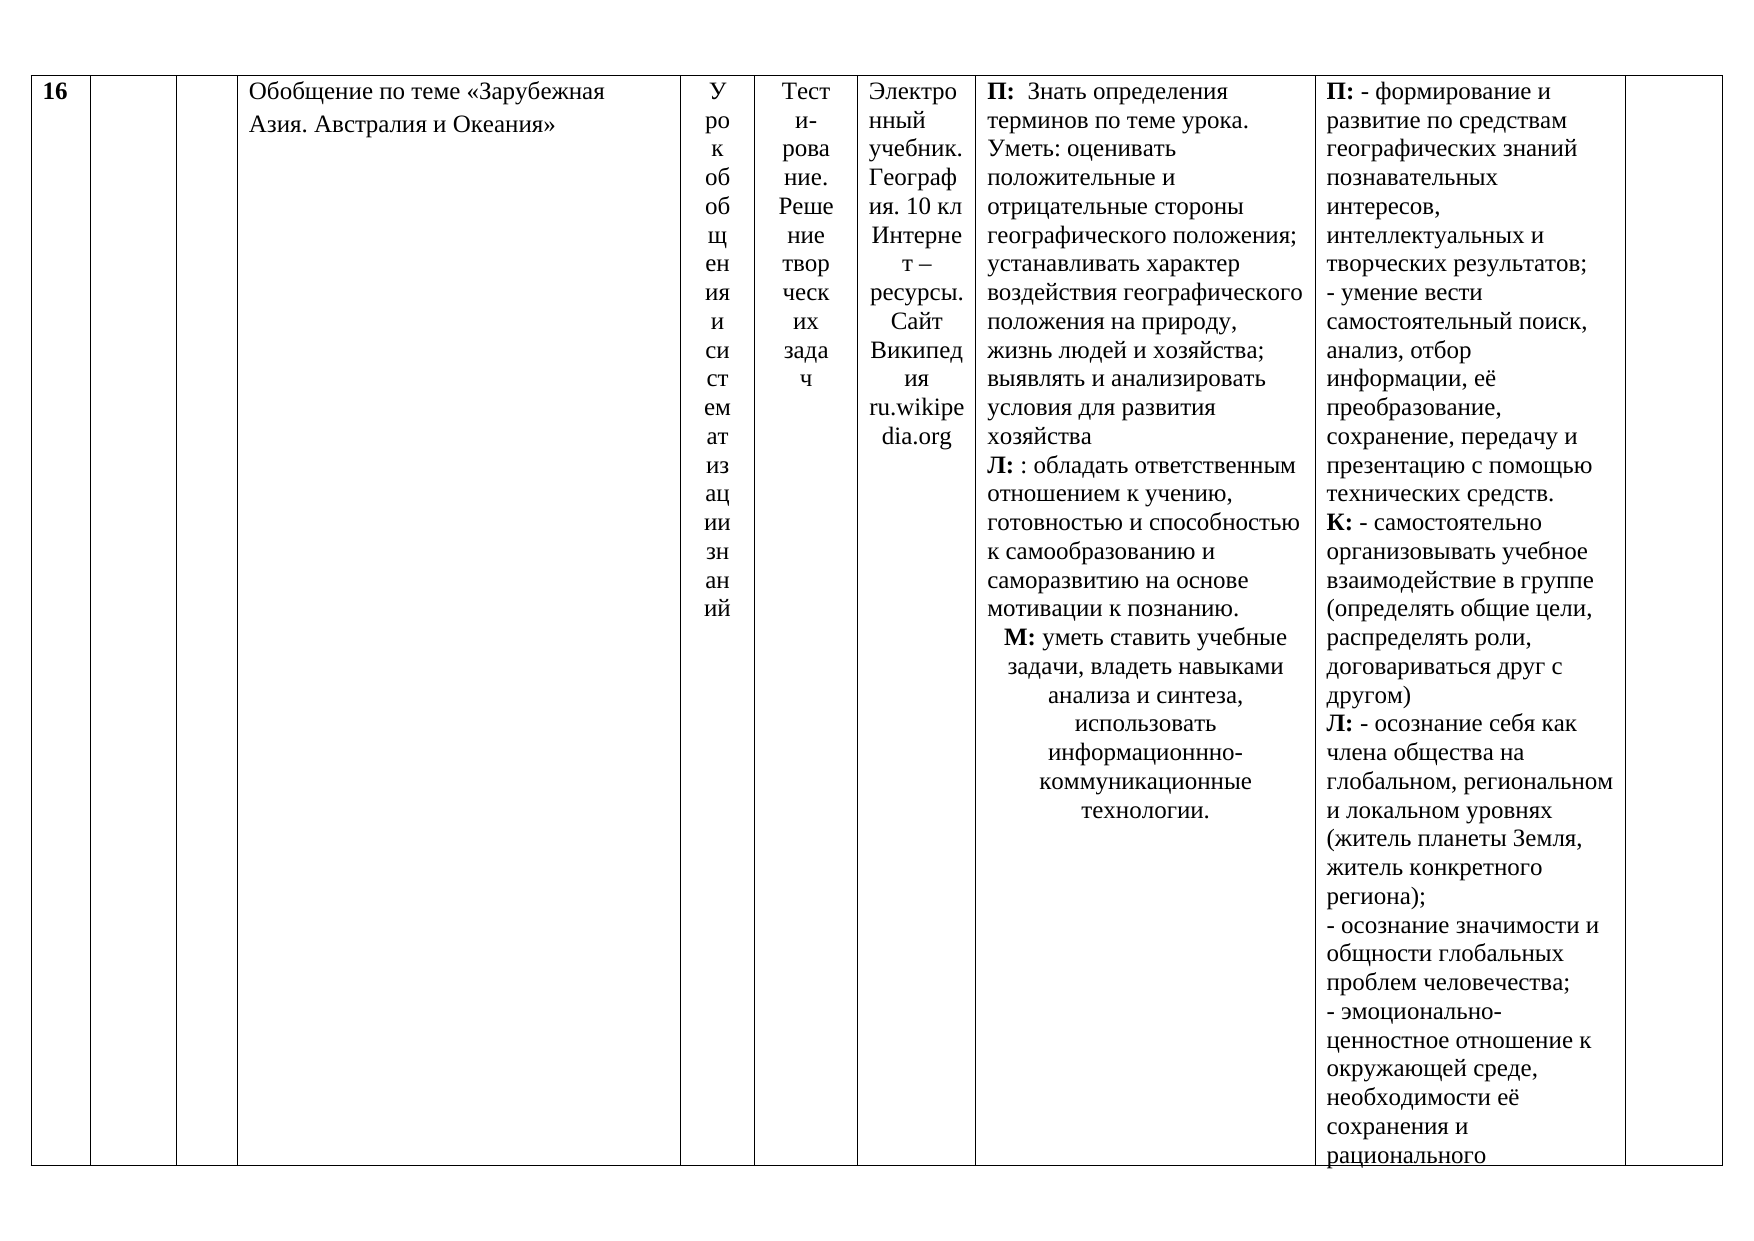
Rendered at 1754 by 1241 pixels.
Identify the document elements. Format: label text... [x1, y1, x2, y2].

table_cell Урок обобщения и систематизации знаний [681, 76, 754, 1165]
table_cell Электронный учебник. География. 10 кл Интернет – ресурсы. Сайт Википедия ru.wikipedia.org [858, 76, 975, 1165]
table_cell 16 [32, 76, 90, 1165]
table_cell [1626, 76, 1722, 1165]
table_cell [91, 76, 176, 1165]
table_cell Тестирование. Решение творческих задач [755, 76, 857, 1165]
table_cell Обобщение по теме «Зарубежная Азия. Австралия и Океания» [238, 76, 680, 1165]
table_cell [177, 76, 237, 1165]
